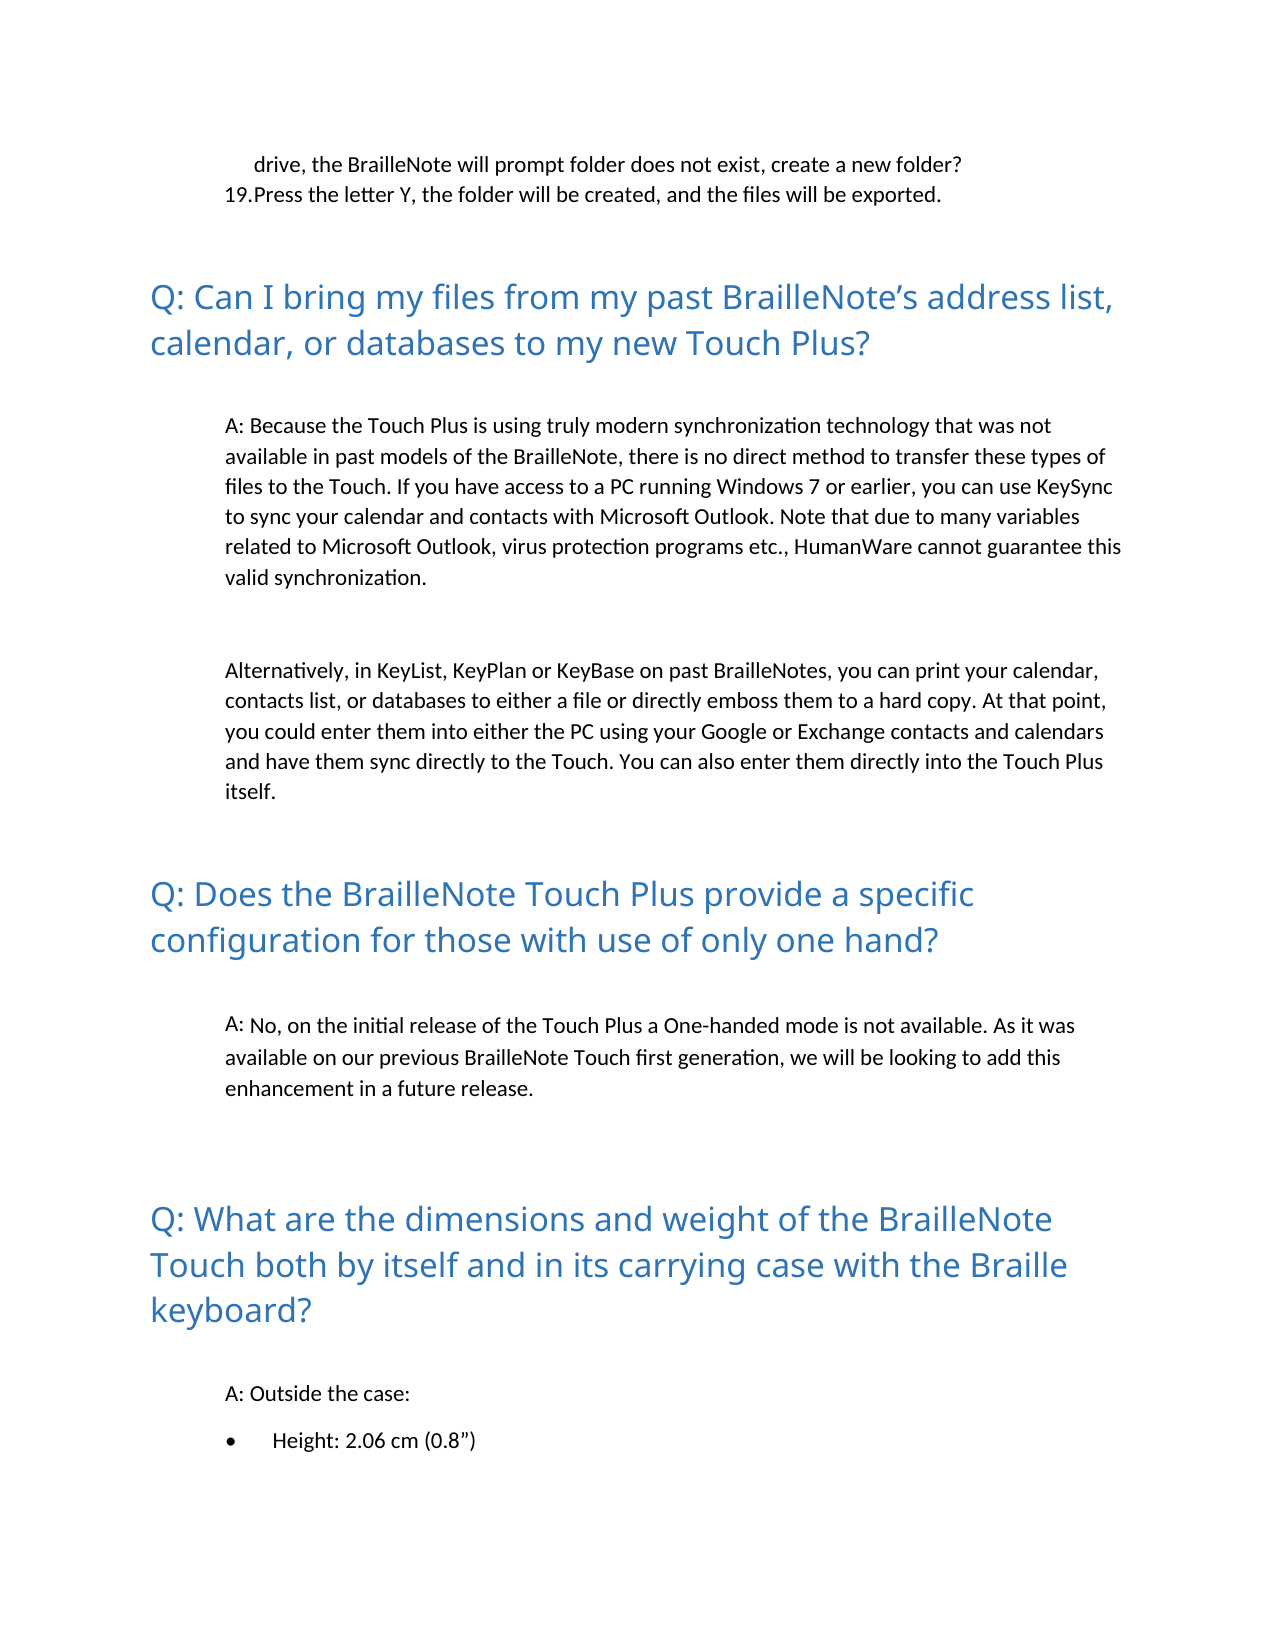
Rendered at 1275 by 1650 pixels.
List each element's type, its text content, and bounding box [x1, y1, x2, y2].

subtitle Q: Does the BrailleNote Touch Plus provide a specific configuration for those with use of only one hand? [150, 871, 1125, 962]
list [224, 150, 1125, 178]
text A: No, on the initial release of the Touch Plus a One-handed mode is not available. As it was available on our previous BrailleNote Touch first generation, we will be looking to add this enhancement in a future release. [225, 1009, 1125, 1102]
list Press the letter Y, the folder will be created, and the files will be exported. [224, 180, 1125, 208]
text A: Outside the case: [150, 1379, 1125, 1407]
text Alternatively, in KeyList, KeyPlan or KeyBase on past BrailleNotes, you can print your calendar, contacts list, or databases to either a file or directly emboss them to a hard copy. At that point, you could enter them into either the PC using your Google or Exchange contacts and calendars and have them sync directly to the Touch. You can also enter them directly into the Touch Plus itself. [225, 656, 1125, 805]
text A: Because the Touch Plus is using truly modern synchronization technology that was not available in past models of the BrailleNote, there is no direct method to transfer these types of files to the Touch. If you have access to a PC running Windows 7 or earlier, you can use KeySync to sync your calendar and contacts with Microsoft Outlook. Note that due to many variables related to Microsoft Outlook, virus protection programs etc., HumanWare cannot guarantee this valid synchronization. [225, 412, 1125, 591]
text • Height: 2.06 cm (0.8”) [150, 1426, 1125, 1454]
subtitle Q: Can I bring my files from my past BrailleNote’s address list, calendar, or databases to my new Touch Plus? [150, 274, 1125, 365]
subtitle Q: What are the dimensions and weight of the BrailleNote Touch both by itself and in its carrying case with the Braille keyboard? [150, 1196, 1125, 1332]
